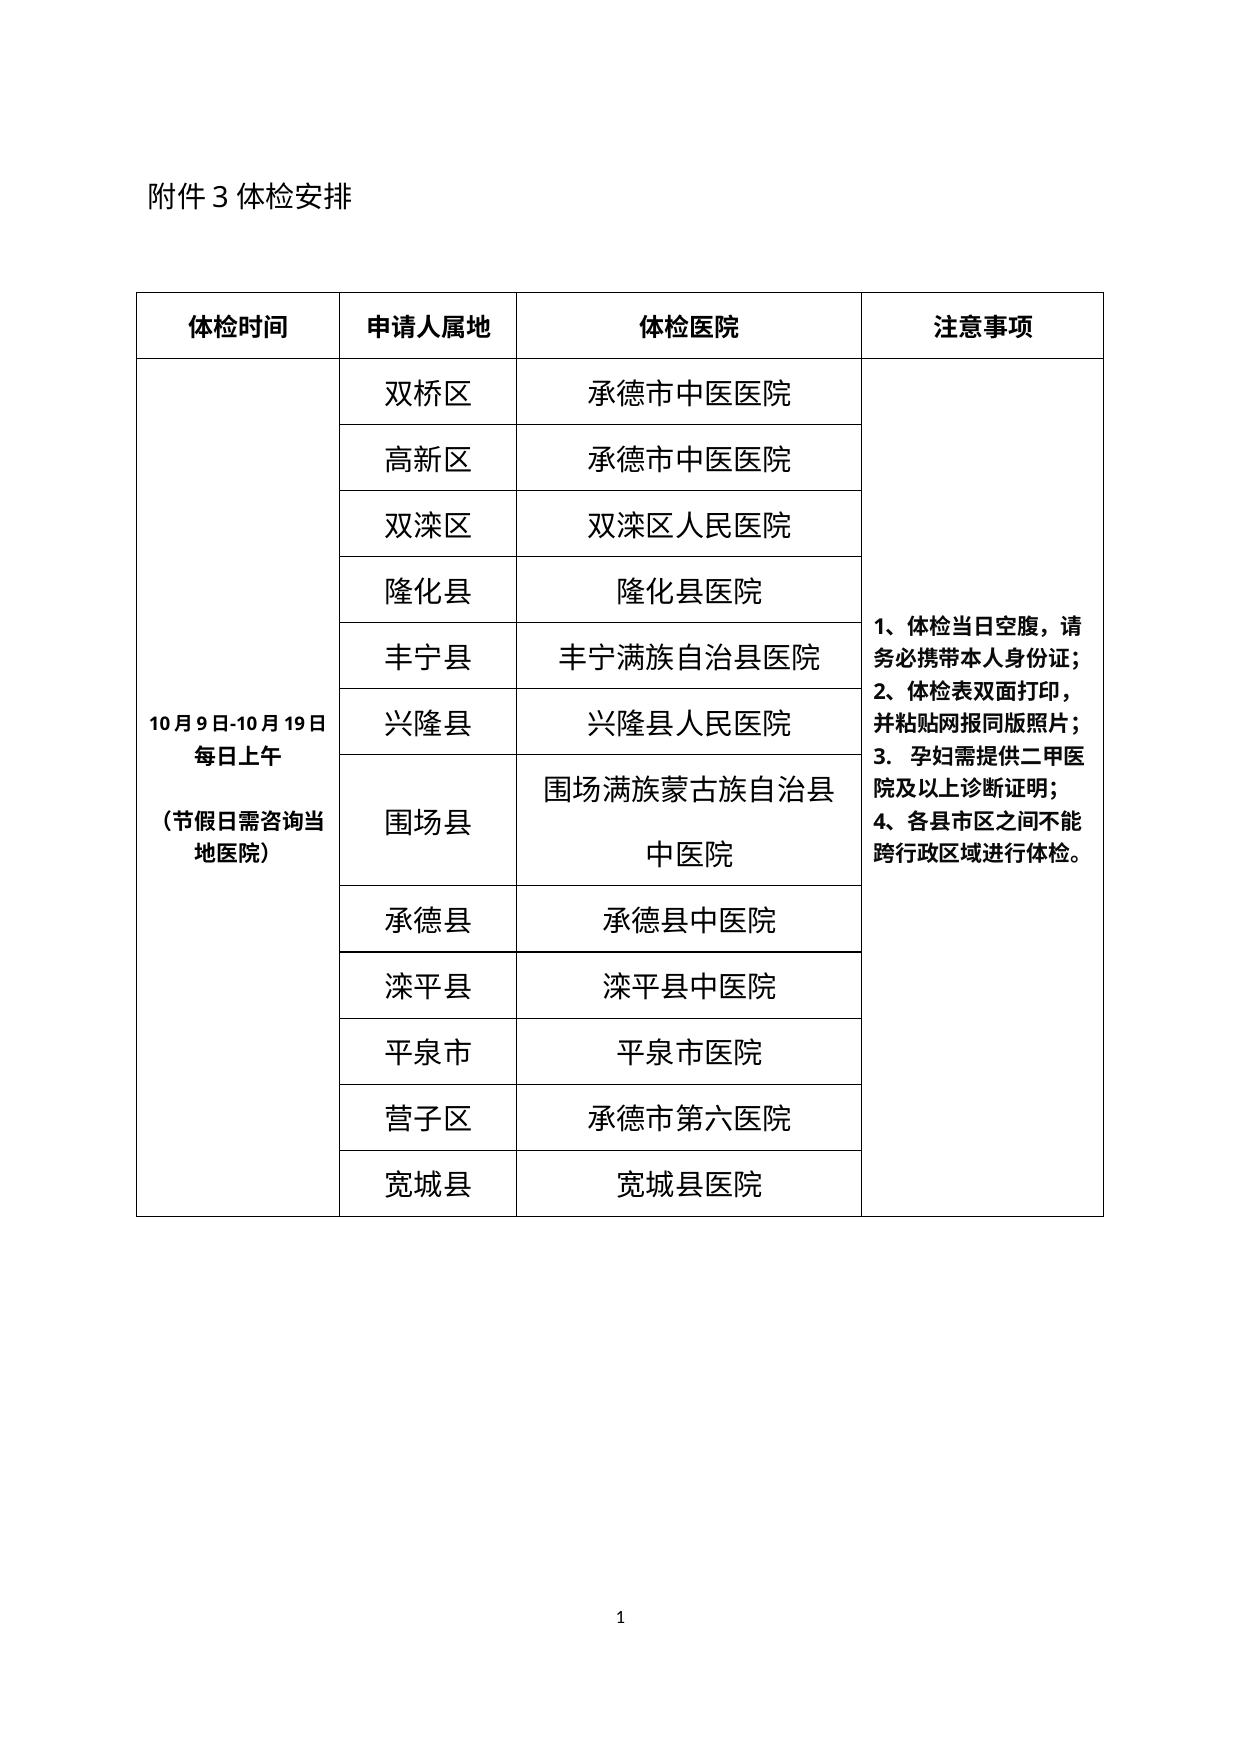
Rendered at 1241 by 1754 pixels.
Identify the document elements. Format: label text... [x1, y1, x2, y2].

table_header 体检时间 [137, 293, 339, 358]
table_cell 承德市中医医院 [517, 425, 861, 490]
table_cell 围场县 [340, 755, 516, 885]
table_cell 双滦区 [340, 491, 516, 556]
text 附件3 体检安排 [148, 162, 1092, 227]
table_cell 双桥区 [340, 359, 516, 424]
table_cell 1、体检当日空腹，请务必携带本人身份证； 2、体检表双面打印，并粘贴网报同版照片； 3. 孕妇需提供二甲医院及以上诊断证明； 4、各县市区之间不能跨行政区域进行体检。 [862, 359, 1103, 1216]
table_cell 丰宁县 [340, 623, 516, 688]
table_cell 10月9日-10月19日 每日上午 （节假日需咨询当地医院） [137, 359, 339, 1216]
table_header 申请人属地 [340, 293, 516, 358]
table_cell 隆化县医院 [517, 557, 861, 622]
table_cell 承德市第六医院 [517, 1085, 861, 1149]
table_header 注意事项 [862, 293, 1103, 358]
table_cell 兴隆县人民医院 [517, 689, 861, 754]
table_cell 滦平县 [340, 953, 516, 1017]
table_cell 隆化县 [340, 557, 516, 622]
table_cell 宽城县 [340, 1151, 516, 1216]
table_cell 围场满族蒙古族自治县 中医院 [517, 755, 861, 885]
table_cell 宽城县医院 [517, 1151, 861, 1216]
table_cell 平泉市 [340, 1019, 516, 1083]
table_cell 兴隆县 [340, 689, 516, 754]
table_cell 承德市中医医院 [517, 359, 861, 424]
table_cell 平泉市医院 [517, 1019, 861, 1083]
table_cell 承德县中医院 [517, 886, 861, 951]
table_cell 滦平县中医院 [517, 953, 861, 1017]
table_cell 承德县 [340, 886, 516, 951]
table_cell 双滦区人民医院 [517, 491, 861, 556]
table_cell 营子区 [340, 1085, 516, 1149]
table_header 体检医院 [517, 293, 861, 358]
table_cell 丰宁满族自治县医院 [517, 623, 861, 688]
table_cell 高新区 [340, 425, 516, 490]
